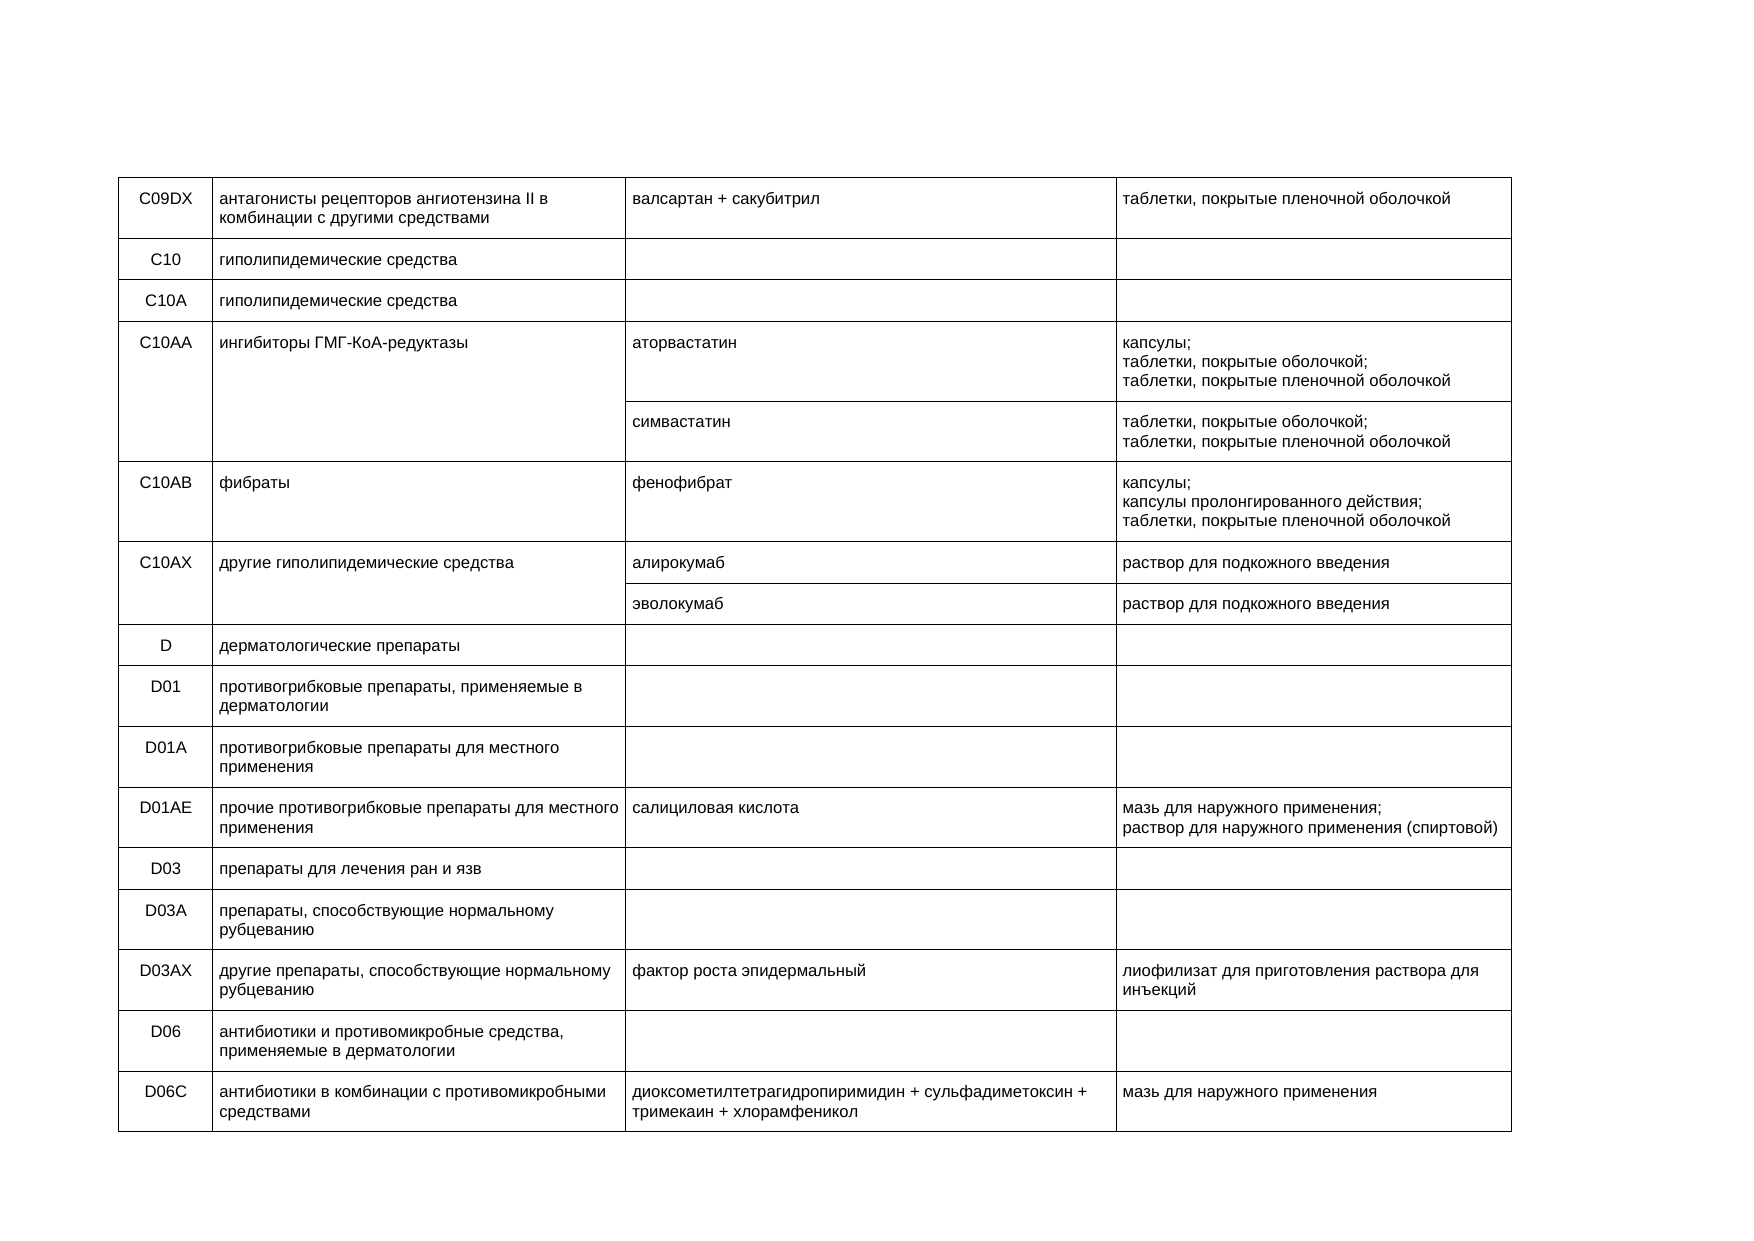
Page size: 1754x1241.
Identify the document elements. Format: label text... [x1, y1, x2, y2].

table_cell D01 [119, 666, 212, 726]
table_cell антибиотики в комбинации с противомикробными средствами [213, 1072, 625, 1131]
table_cell мазь для наружного применения; раствор для наружного применения (спиртовой) [1117, 788, 1511, 847]
table_cell C10A [119, 280, 212, 321]
table_cell [1117, 666, 1511, 726]
table_cell дерматологические препараты [213, 625, 625, 665]
table_cell противогрибковые препараты, применяемые в дерматологии [213, 666, 625, 726]
table_cell D03A [119, 890, 212, 949]
table_cell гиполипидемические средства [213, 239, 625, 279]
table_cell аторвастатин [626, 322, 1116, 401]
table_cell фенофибрат [626, 462, 1116, 541]
table_cell капсулы; капсулы пролонгированного действия; таблетки, покрытые пленочной оболочкой [1117, 462, 1511, 541]
table_cell D01AE [119, 788, 212, 847]
table_cell гиполипидемические средства [213, 280, 625, 321]
table_cell D03 [119, 848, 212, 889]
table_cell [1117, 848, 1511, 889]
table_cell валсартан + сакубитрил [626, 178, 1116, 238]
table_cell фибраты [213, 462, 625, 541]
table_cell алирокумаб [626, 542, 1116, 582]
table_cell раствор для подкожного введения [1117, 542, 1511, 582]
table_cell препараты, способствующие нормальному рубцеванию [213, 890, 625, 949]
table_cell мазь для наружного применения [1117, 1072, 1511, 1131]
table_cell противогрибковые препараты для местного применения [213, 727, 625, 787]
table_cell ингибиторы ГМГ-КоА-редуктазы [213, 322, 625, 461]
table_cell [626, 280, 1116, 321]
table_cell антибиотики и противомикробные средства, применяемые в дерматологии [213, 1011, 625, 1071]
table_cell [1117, 890, 1511, 949]
table_cell [626, 727, 1116, 787]
table_cell [626, 890, 1116, 949]
table_cell [626, 239, 1116, 279]
table_cell симвастатин [626, 402, 1116, 461]
table_cell фактор роста эпидермальный [626, 950, 1116, 1010]
table_cell препараты для лечения ран и язв [213, 848, 625, 889]
table_cell C10 [119, 239, 212, 279]
table_cell [1117, 625, 1511, 665]
table_cell [626, 1011, 1116, 1071]
table_cell C10AB [119, 462, 212, 541]
table_cell D06C [119, 1072, 212, 1131]
table_cell таблетки, покрытые оболочкой; таблетки, покрытые пленочной оболочкой [1117, 402, 1511, 461]
table_cell раствор для подкожного введения [1117, 584, 1511, 624]
table_cell C09DX [119, 178, 212, 238]
table_cell таблетки, покрытые пленочной оболочкой [1117, 178, 1511, 238]
table_cell [626, 666, 1116, 726]
table_cell антагонисты рецепторов ангиотензина II в комбинации с другими средствами [213, 178, 625, 238]
table_cell D06 [119, 1011, 212, 1071]
table_cell [626, 625, 1116, 665]
table_cell C10AA [119, 322, 212, 461]
table_cell другие препараты, способствующие нормальному рубцеванию [213, 950, 625, 1010]
table_cell салициловая кислота [626, 788, 1116, 847]
table_cell [1117, 239, 1511, 279]
table_cell D [119, 625, 212, 665]
table_cell другие гиполипидемические средства [213, 542, 625, 624]
table_cell диоксометилтетрагидропиримидин + сульфадиметоксин + тримекаин + хлорамфеникол [626, 1072, 1116, 1131]
table_cell капсулы; таблетки, покрытые оболочкой; таблетки, покрытые пленочной оболочкой [1117, 322, 1511, 401]
table_cell D01A [119, 727, 212, 787]
table_cell прочие противогрибковые препараты для местного применения [213, 788, 625, 847]
table_cell эволокумаб [626, 584, 1116, 624]
table_cell [1117, 1011, 1511, 1071]
table_cell лиофилизат для приготовления раствора для инъекций [1117, 950, 1511, 1010]
table_cell [1117, 727, 1511, 787]
table_cell D03AX [119, 950, 212, 1010]
table_cell C10AX [119, 542, 212, 624]
table_cell [626, 848, 1116, 889]
table_cell [1117, 280, 1511, 321]
